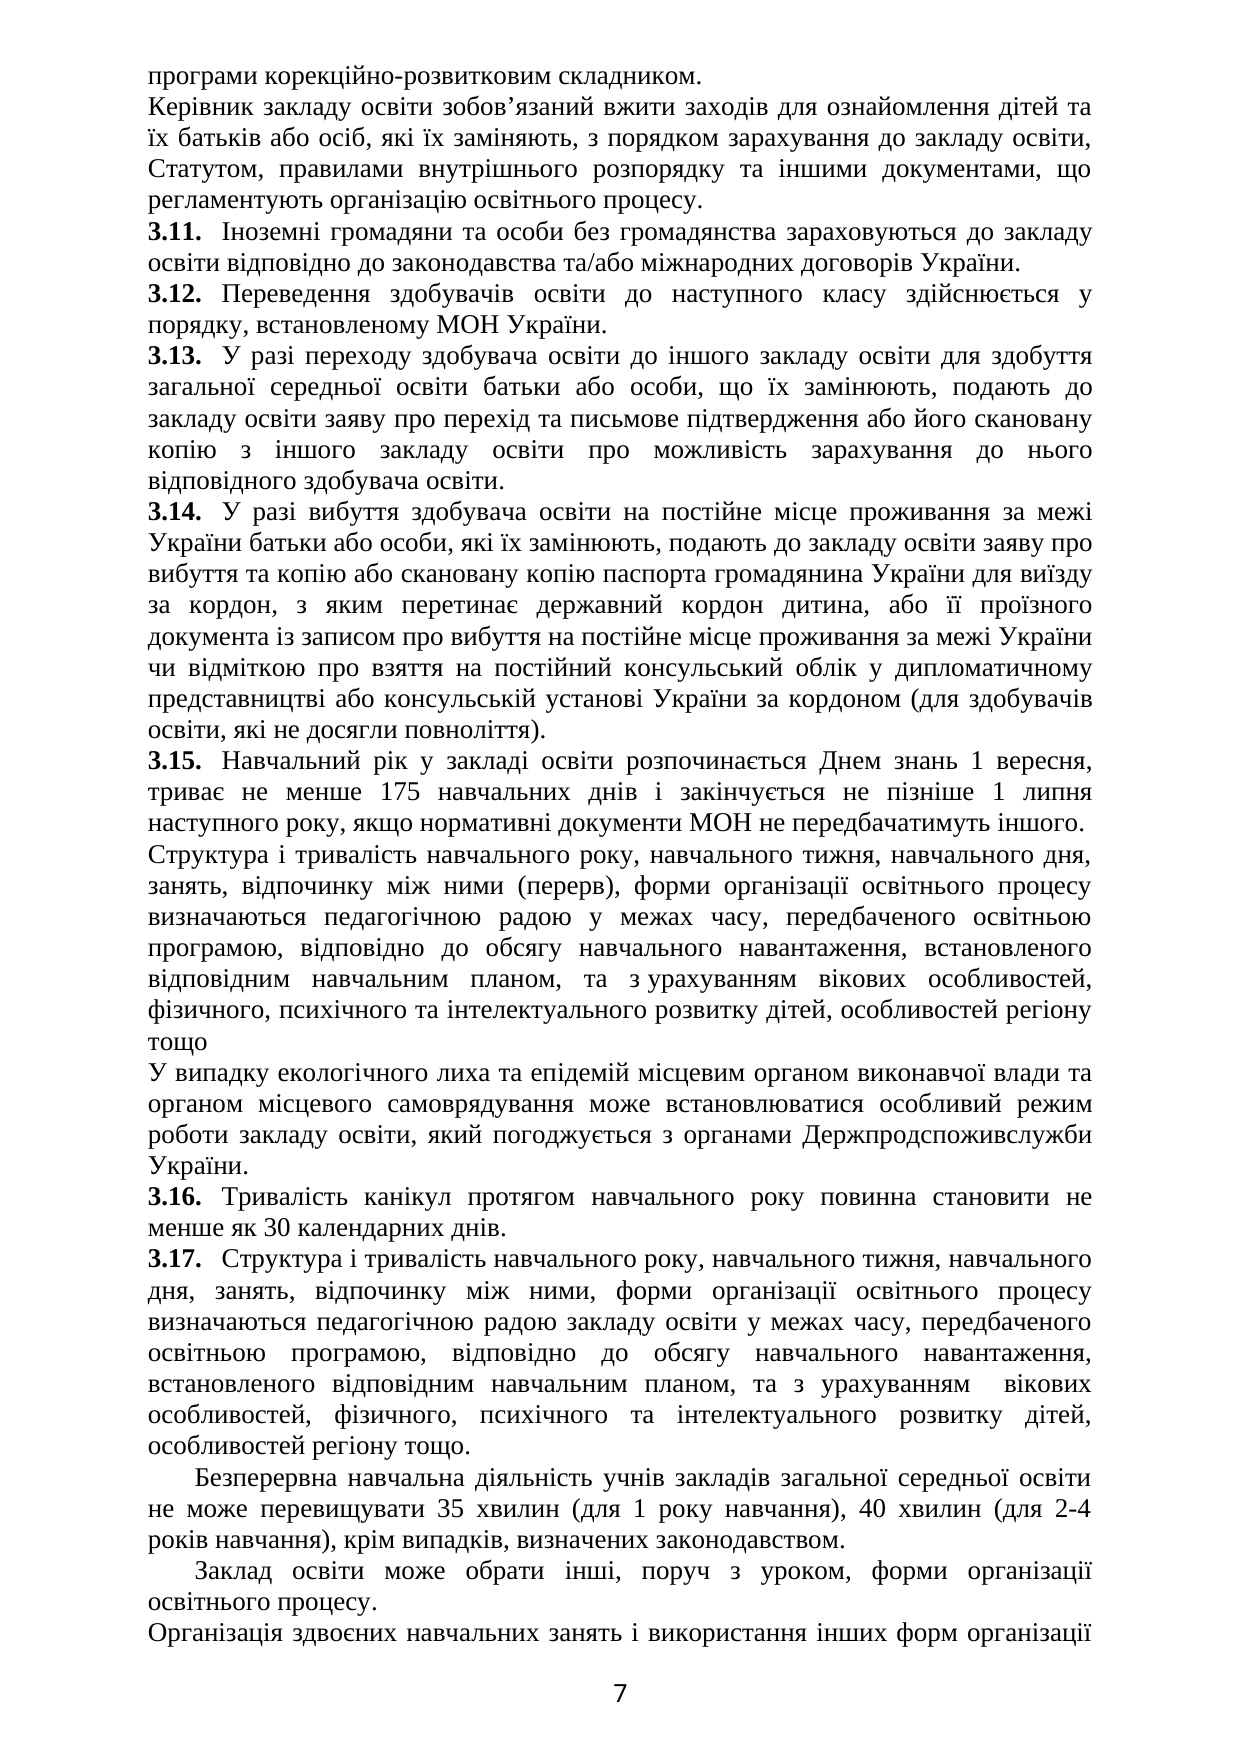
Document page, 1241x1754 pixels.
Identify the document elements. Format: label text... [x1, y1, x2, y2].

text 3.14. У разі вибуття здобувача освіти на постійне місце проживання за межі України батьки або особи, які їх замінюють, подають до закладу освіти заяву про вибуття та копію або скановану копію паспорта громадянина України для виїзду за кордон, з яким перетинає державний кордон дитина, або її проїзного документа із записом про вибуття на постійне місце проживання за межі України чи відміткою про взяття на постійний консульський облік у дипломатичному представництві або консульській установі України за кордоном (для здобувачів освіти, які не досягли повноліття). [148, 495, 1093, 744]
text У випадку екологічного лиха та епідемій місцевим органом виконавчої влади та органом місцевого самоврядування може встановлюватися особливий режим роботи закладу освіти, який погоджується з органами Держпродспоживслужби України. [148, 1056, 1093, 1180]
text Структура і тривалість навчального року, навчального тижня, навчального дня, занять, відпочинку між ними (перерв), форми організації освітнього процесу визначаються педагогічною радою у межах часу, передбаченого освітньою програмою, відповідно до обсягу навчального навантаження, встановленого відповідним навчальним планом, та з урахуванням вікових особливостей, фізичного, психічного та інтелектуального розвитку дітей, особливостей регіону тощо [148, 838, 1093, 1056]
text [148, 1616, 1093, 1647]
text 3.15. Навчальний рік у закладі освіти розпочинається Днем знань 1 вересня, триває не менше 175 навчальних днів і закінчується не пізніше 1 липня наступного року, якщо нормативні документи МОН не передбачатимуть іншого. [148, 744, 1093, 838]
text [148, 59, 1093, 90]
text 3.16. Тривалість канікул протягом навчального року повинна становити не менше як 30 календарних днів. [148, 1180, 1093, 1243]
text 3.11. Іноземні громадяни та особи без громадянства зараховуються до закладу освіти відповідно до законодавства та/або міжнародних договорів України. [148, 215, 1093, 277]
text Керівник закладу освіти зобов’язаний вжити заходів для ознайомлення дітей та їх батьків або осіб, які їх заміняють, з порядком зарахування до закладу освіти, Статутом, правилами внутрішнього розпорядку та іншими документами, що регламентують організацію освітнього процесу. [148, 90, 1093, 215]
text 3.12. Переведення здобувачів освіти до наступного класу здійснюється у порядку, встановленому МОН України. [148, 277, 1093, 339]
text 3.13. У разі переходу здобувача освіти до іншого закладу освіти для здобуття загальної середньої освіти батьки або особи, що їх замінюють, подають до закладу освіти заяву про перехід та письмове підтвердження або його скановану копію з іншого закладу освіти про можливість зарахування до нього відповідного здобувача освіти. [148, 339, 1093, 495]
text 3.17. Структура і тривалість навчального року, навчального тижня, навчального дня, занять, відпочинку між ними, форми організації освітнього процесу визначаються педагогічною радою закладу освіти у межах часу, передбаченого освітньою програмою, відповідно до обсягу навчального навантаження, встановленого відповідним навчальним планом, та з урахуванням вікових особливостей, фізичного, психічного та інтелектуального розвитку дітей, особливостей регіону тощо. [148, 1243, 1093, 1461]
text Безперервна навчальна діяльність учнів закладів загальної середньої освіти не може перевищувати 35 хвилин (для 1 року навчання), 40 хвилин (для 2-4 років навчання), крім випадків, визначених законодавством. [148, 1461, 1093, 1554]
text Заклад освіти може обрати інші, поруч з уроком, форми організації освітнього процесу. [148, 1554, 1093, 1616]
